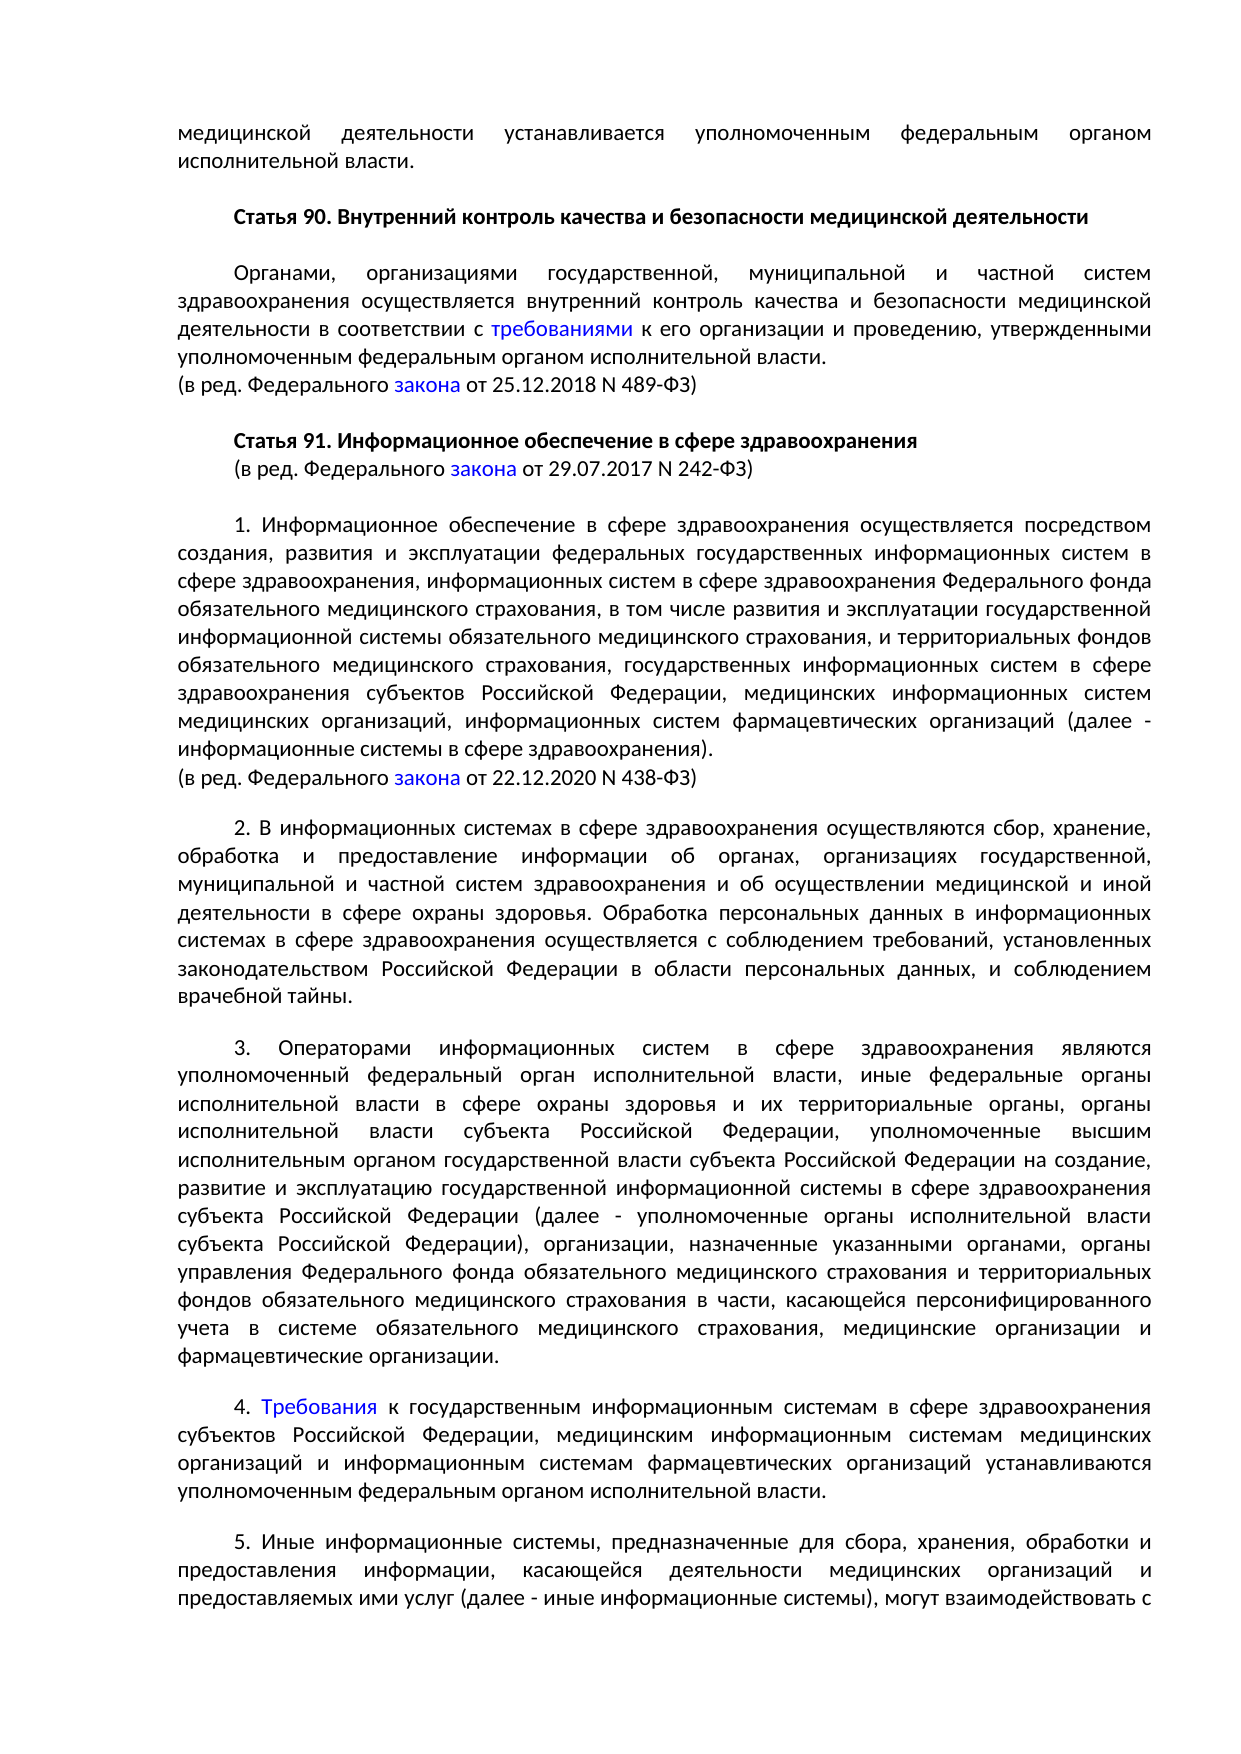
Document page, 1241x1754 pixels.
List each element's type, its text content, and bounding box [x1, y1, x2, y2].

text (в ред. Федерального закона от 29.07.2017 N 242-ФЗ) [177, 454, 1152, 482]
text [177, 1527, 1152, 1611]
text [177, 118, 1152, 174]
text (в ред. Федерального закона от 22.12.2020 N 438-ФЗ) [177, 763, 1152, 791]
text 4. Требования к государственным информационным системам в сфере здравоохранения субъектов Российской Федерации, медицинским информационным системам медицинских организаций и информационным системам фармацевтических организаций устанавливаются уполномоченным федеральным органом исполнительной власти. [177, 1392, 1152, 1504]
text 2. В информационных системах в сфере здравоохранения осуществляются сбор, хранение, обработка и предоставление информации об органах, организациях государственной, муниципальной и частной систем здравоохранения и об осуществлении медицинской и иной деятельности в сфере охраны здоровья. Обработка персональных данных в информационных системах в сфере здравоохранения осуществляется с соблюдением требований, установленных законодательством Российской Федерации в области персональных данных, и соблюдением врачебной тайны. [177, 813, 1152, 1010]
title Статья 91. Информационное обеспечение в сфере здравоохранения [177, 426, 1152, 454]
text 3. Операторами информационных систем в сфере здравоохранения являются уполномоченный федеральный орган исполнительной власти, иные федеральные органы исполнительной власти в сфере охраны здоровья и их территориальные органы, органы исполнительной власти субъекта Российской Федерации, уполномоченные высшим исполнительным органом государственной власти субъекта Российской Федерации на создание, развитие и эксплуатацию государственной информационной системы в сфере здравоохранения субъекта Российской Федерации (далее - уполномоченные органы исполнительной власти субъекта Российской Федерации), организации, назначенные указанными органами, органы управления Федерального фонда обязательного медицинского страхования и территориальных фондов обязательного медицинского страхования в части, касающейся персонифицированного учета в системе обязательного медицинского страхования, медицинские организации и фармацевтические организации. [177, 1033, 1152, 1369]
text (в ред. Федерального закона от 25.12.2018 N 489-ФЗ) [177, 370, 1152, 398]
text 1. Информационное обеспечение в сфере здравоохранения осуществляется посредством создания, развития и эксплуатации федеральных государственных информационных систем в сфере здравоохранения, информационных систем в сфере здравоохранения Федерального фонда обязательного медицинского страхования, в том числе развития и эксплуатации государственной информационной системы обязательного медицинского страхования, и территориальных фондов обязательного медицинского страхования, государственных информационных систем в сфере здравоохранения субъектов Российской Федерации, медицинских информационных систем медицинских организаций, информационных систем фармацевтических организаций (далее - информационные системы в сфере здравоохранения). [177, 510, 1152, 763]
title Статья 90. Внутренний контроль качества и безопасности медицинской деятельности [177, 202, 1152, 230]
text Органами, организациями государственной, муниципальной и частной систем здравоохранения осуществляется внутренний контроль качества и безопасности медицинской деятельности в соответствии с требованиями к его организации и проведению, утвержденными уполномоченным федеральным органом исполнительной власти. [177, 258, 1152, 370]
